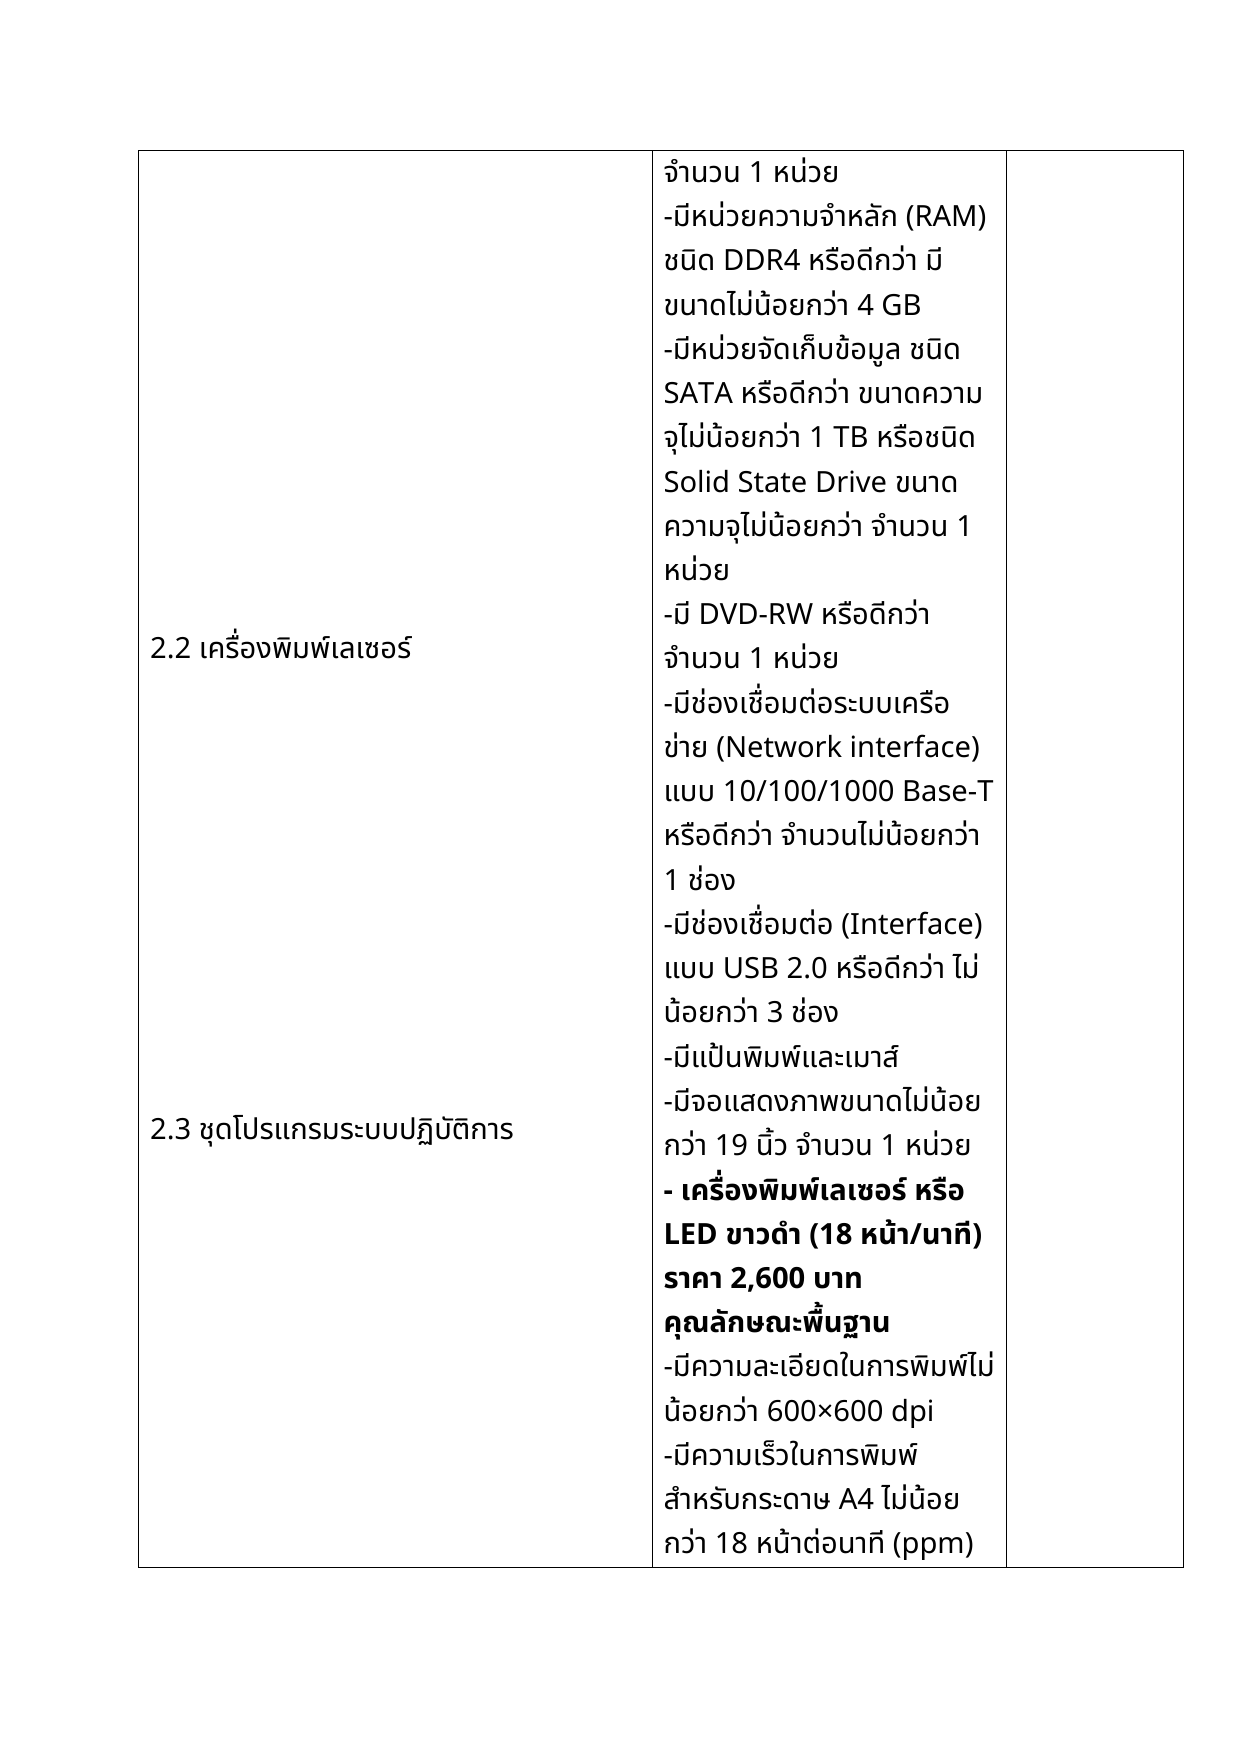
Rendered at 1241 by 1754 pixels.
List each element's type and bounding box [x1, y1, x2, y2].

table_cell [1007, 151, 1183, 1567]
table_cell [653, 151, 1006, 1567]
table_cell [139, 151, 652, 1567]
